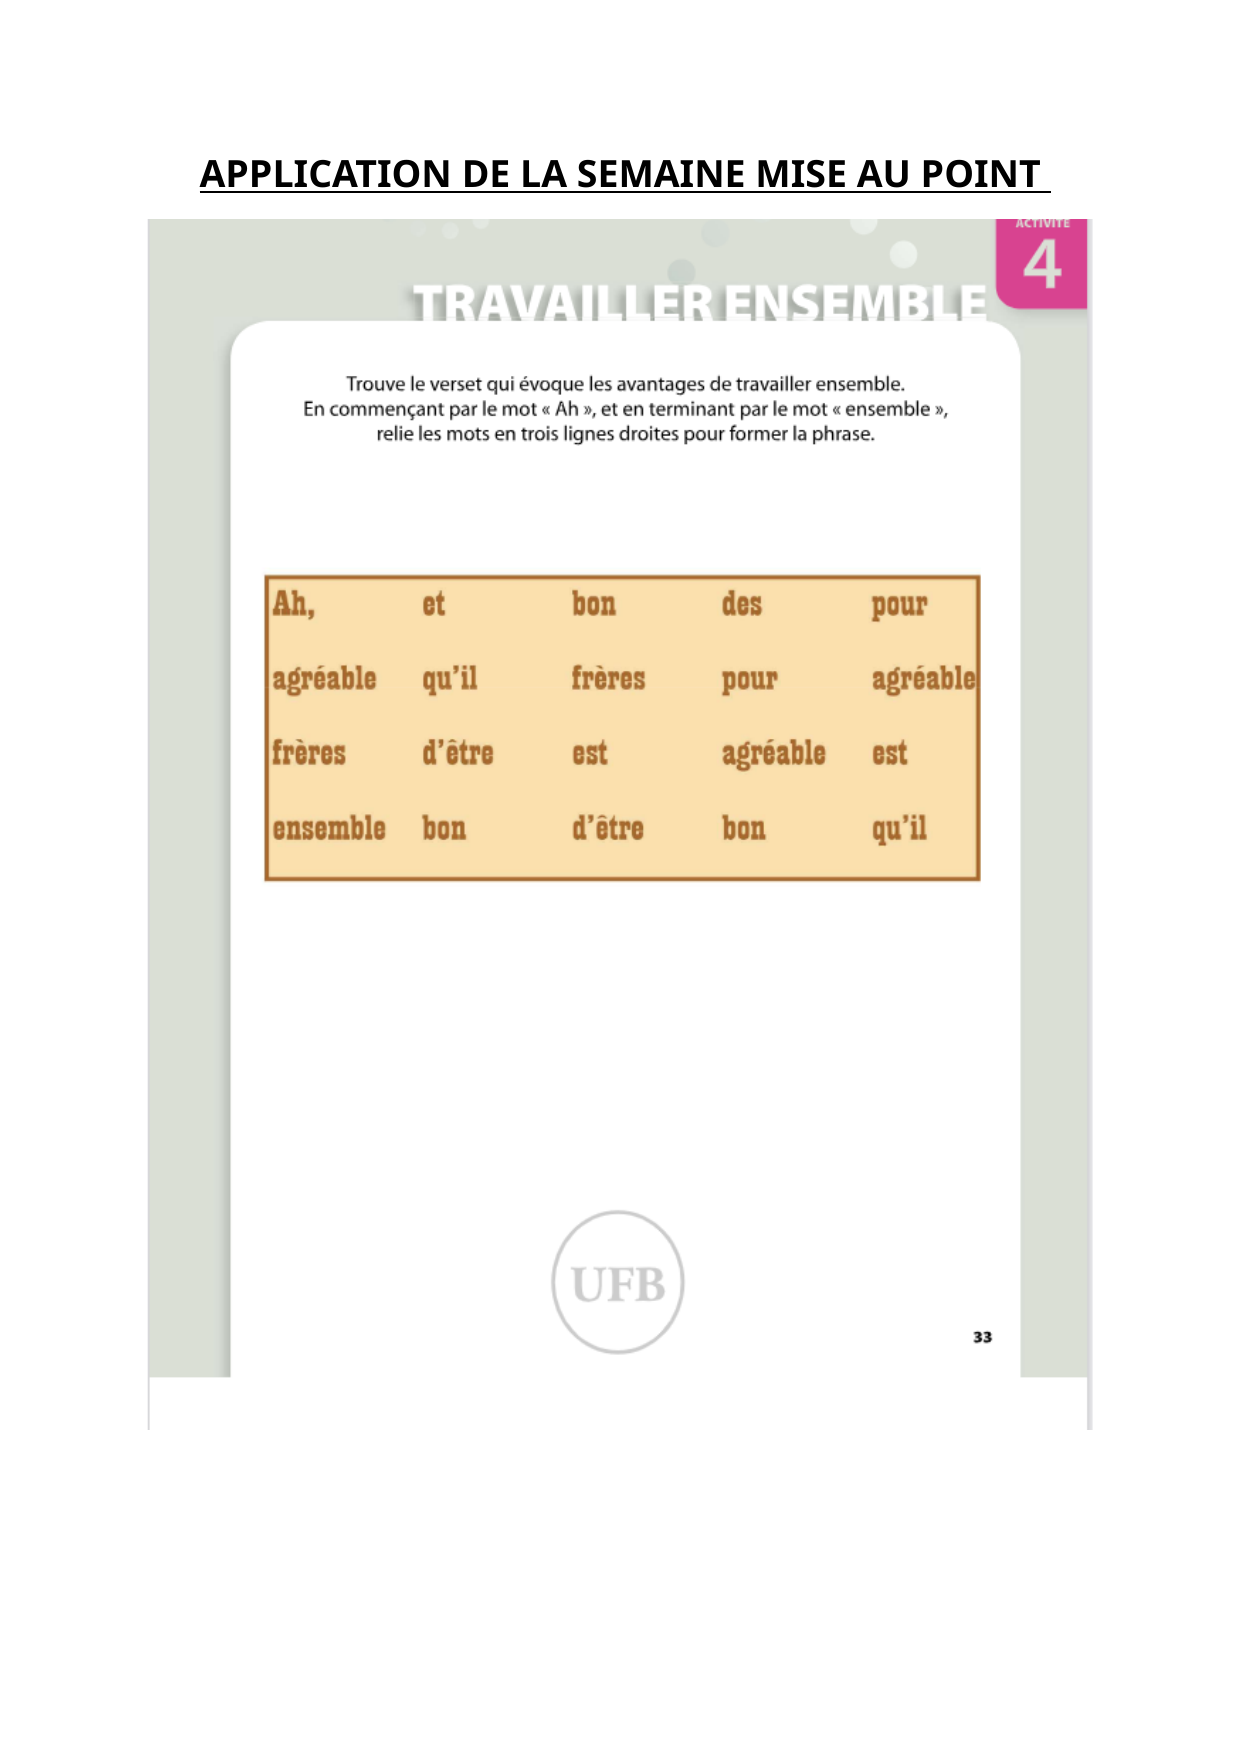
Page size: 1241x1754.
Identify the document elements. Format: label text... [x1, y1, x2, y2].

picture [147, 219, 1093, 1430]
text APPLICATION DE LA SEMAINE MISE AU POINT [148, 148, 1093, 199]
